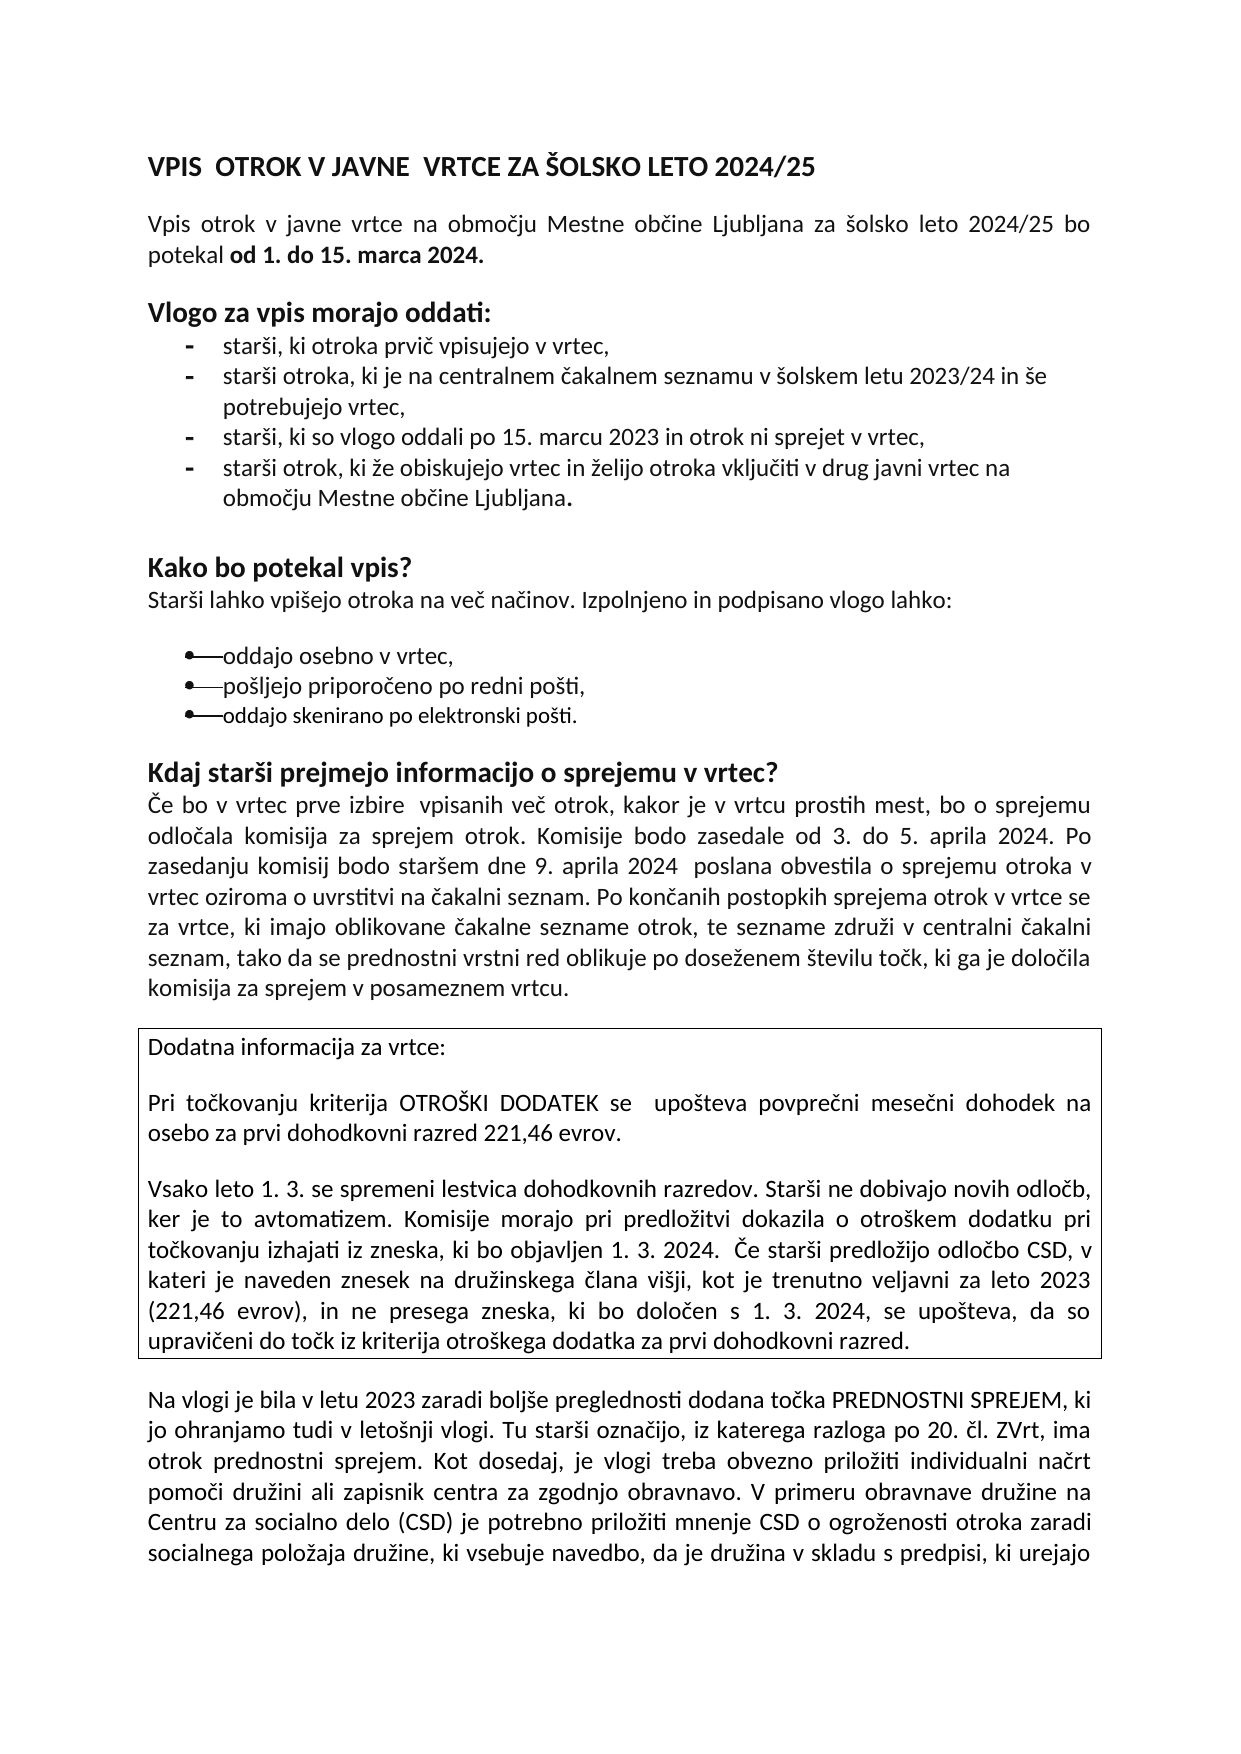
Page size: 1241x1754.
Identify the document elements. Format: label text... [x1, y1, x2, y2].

list starši otrok, ki že obiskujejo vrtec in želijo otroka vključiti v drug javni vrtec na območju Mestne občine Ljubljana. [185, 452, 1093, 513]
list starši, ki otroka prvič vpisujejo v vrtec, [185, 330, 1093, 360]
list oddajo skenirano po elektronski pošti. [185, 701, 1093, 729]
list starši, ki so vlogo oddali po 15. marcu 2023 in otrok ni sprejet v vrtec, [185, 421, 1093, 452]
text Starši lahko vpišejo otroka na več načinov. Izpolnjeno in podpisano vlogo lahko: [148, 584, 1093, 615]
text VPIS OTROK V JAVNE VRTCE ZA ŠOLSKO LETO 2024/25 [148, 148, 1093, 183]
text Vsako leto 1. 3. se spremeni lestvica dohodkovnih razredov. Starši ne dobivajo novih odločb, ker je to avtomatizem. Komisije morajo pri predložitvi dokazila o otroškem dodatku pri točkovanju izhajati iz zneska, ki bo objavljen 1. 3. 2024. Če starši predložijo odločbo CSD, v kateri je naveden znesek na družinskega člana višji, kot je trenutno veljavni za leto 2023 (221,46 evrov), in ne presega zneska, ki bo določen s 1. 3. 2024, se upošteva, da so upravičeni do točk iz kriterija otroškega dodatka za prvi dohodkovni razred. [139, 1170, 1101, 1358]
list oddajo osebno v vrtec, [185, 640, 1093, 670]
text Vpis otrok v javne vrtce na območju Mestne občine Ljubljana za šolsko leto 2024/25 bo potekal od 1. do 15. marca 2024. [148, 208, 1093, 269]
text Če bo v vrtec prve izbire vpisanih več otrok, kakor je v vrtcu prostih mest, bo o sprejemu odločala komisija za sprejem otrok. Komisije bodo zasedale od 3. do 5. aprila 2024. Po zasedanju komisij bodo staršem dne 9. aprila 2024 poslana obvestila o sprejemu otroka v vrtec oziroma o uvrstitvi na čakalni seznam. Po končanih postopkih sprejema otrok v vrtce se za vrtce, ki imajo oblikovane čakalne sezname otrok, te sezname združi v centralni čakalni seznam, tako da se prednostni vrstni red oblikuje po doseženem številu točk, ki ga je določila komisija za sprejem v posameznem vrtcu. [148, 789, 1093, 1003]
text Vlogo za vpis morajo oddati: [148, 294, 1093, 330]
text Kako bo potekal vpis? [148, 549, 1093, 584]
list pošljejo priporočeno po redni pošti, [185, 670, 1093, 701]
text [148, 1384, 1093, 1567]
list starši otroka, ki je na centralnem čakalnem seznamu v šolskem letu 2023/24 in še potrebujejo vrtec, [185, 360, 1093, 421]
text Pri točkovanju kriterija OTROŠKI DODATEK se upošteva povprečni mesečni dohodek na osebo za prvi dohodkovni razred 221,46 evrov. [139, 1084, 1101, 1148]
text Kdaj starši prejmejo informacijo o sprejemu v vrtec? [148, 754, 1093, 789]
text Dodatna informacija za vrtce: [139, 1029, 1101, 1062]
